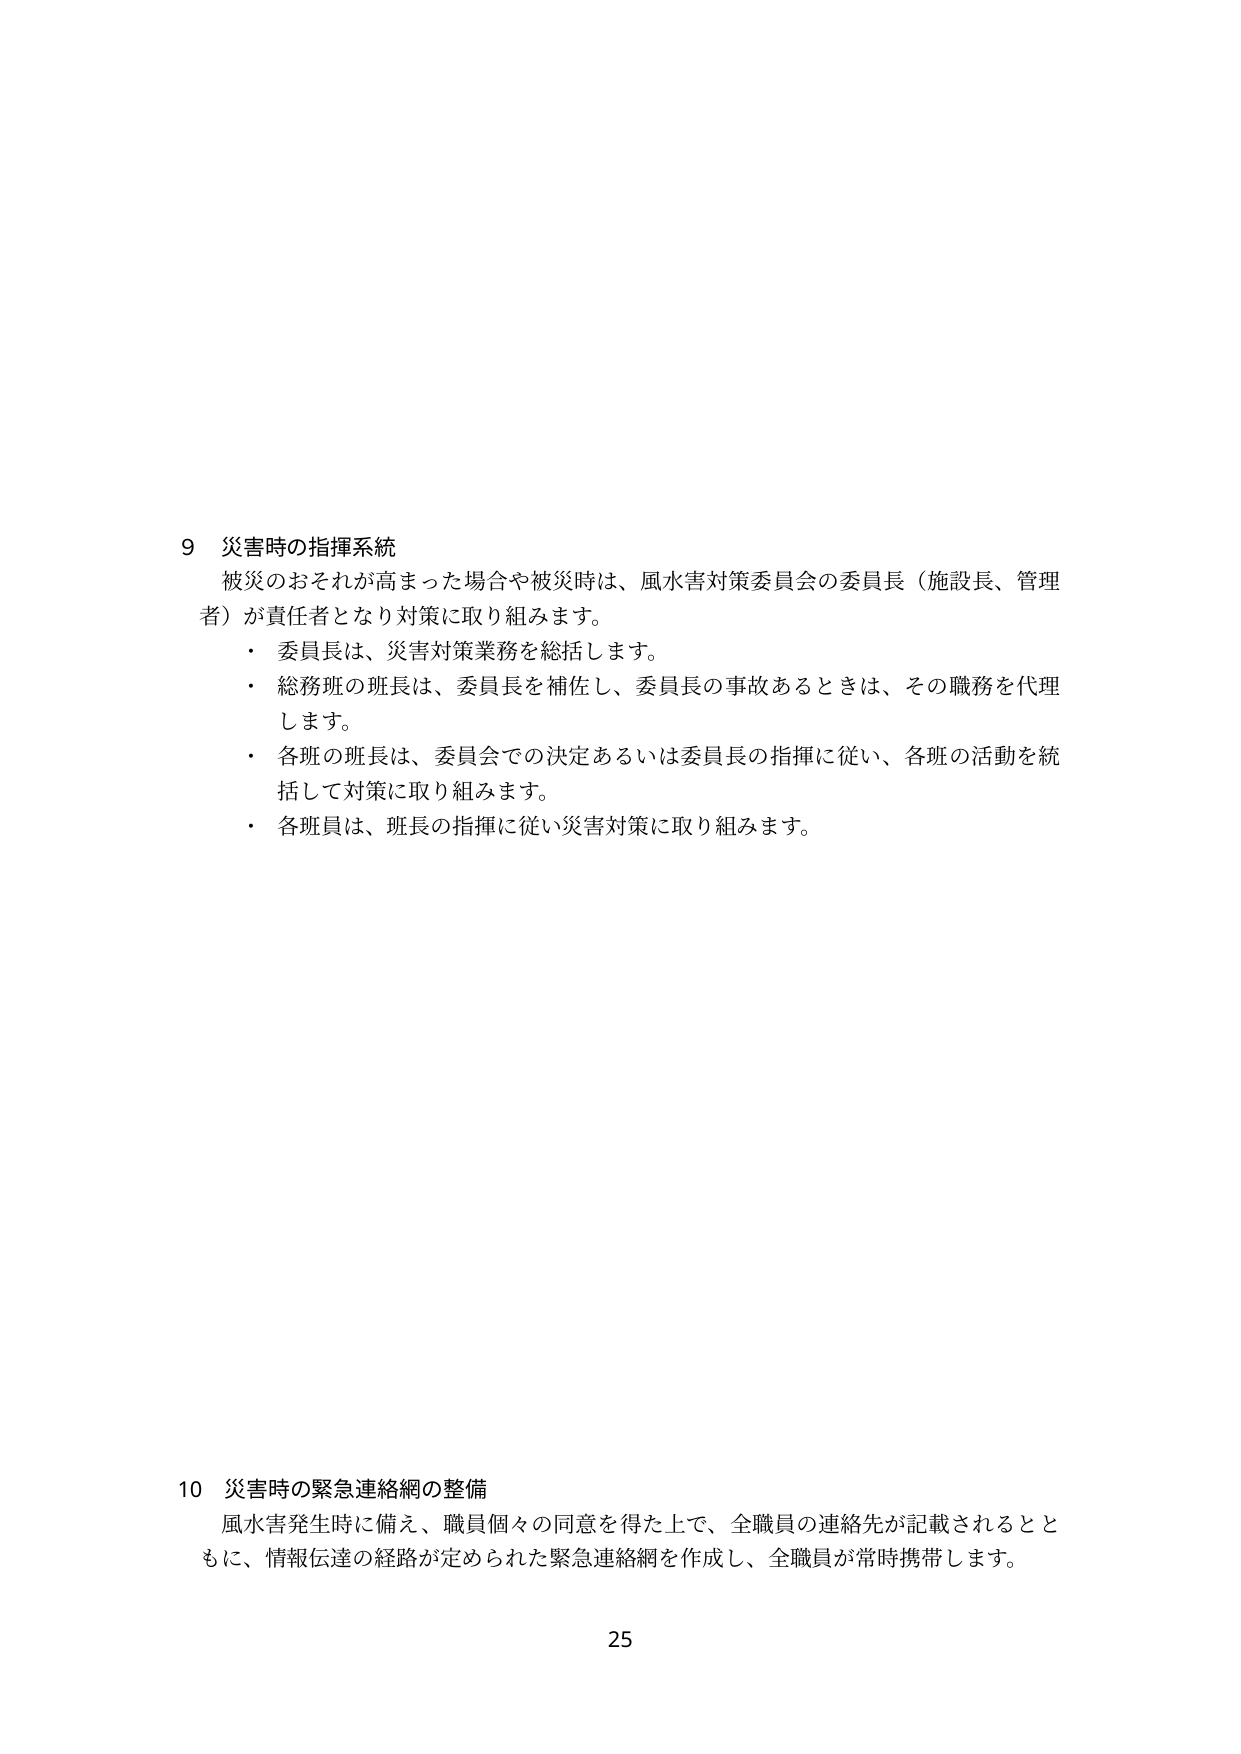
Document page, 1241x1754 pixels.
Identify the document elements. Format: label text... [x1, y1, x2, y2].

text 風水害発生時に備え、職員個々の同意を得た上で、全職員の連絡先が記載されるとともに、情報伝達の経路が定められた緊急連絡網を作成し、全職員が常時携帯します。 [199, 1505, 1063, 1575]
list 委員長は、災害対策業務を総括します。 [240, 633, 1063, 668]
text 10 災害時の緊急連絡網の整備 [177, 1470, 1063, 1505]
text ９ 災害時の指揮系統 [177, 528, 1063, 563]
list 各班の班長は、委員会での決定あるいは委員長の指揮に従い、各班の活動を統括して対策に取り組みます。 [240, 737, 1063, 807]
list 総務班の班長は、委員長を補佐し、委員長の事故あるときは、その職務を代理します。 [240, 668, 1063, 737]
list 各班員は、班長の指揮に従い災害対策に取り組みます。 [240, 807, 1063, 842]
text 被災のおそれが高まった場合や被災時は、風水害対策委員会の委員長（施設長、管理者）が責任者となり対策に取り組みます。 [199, 563, 1063, 633]
